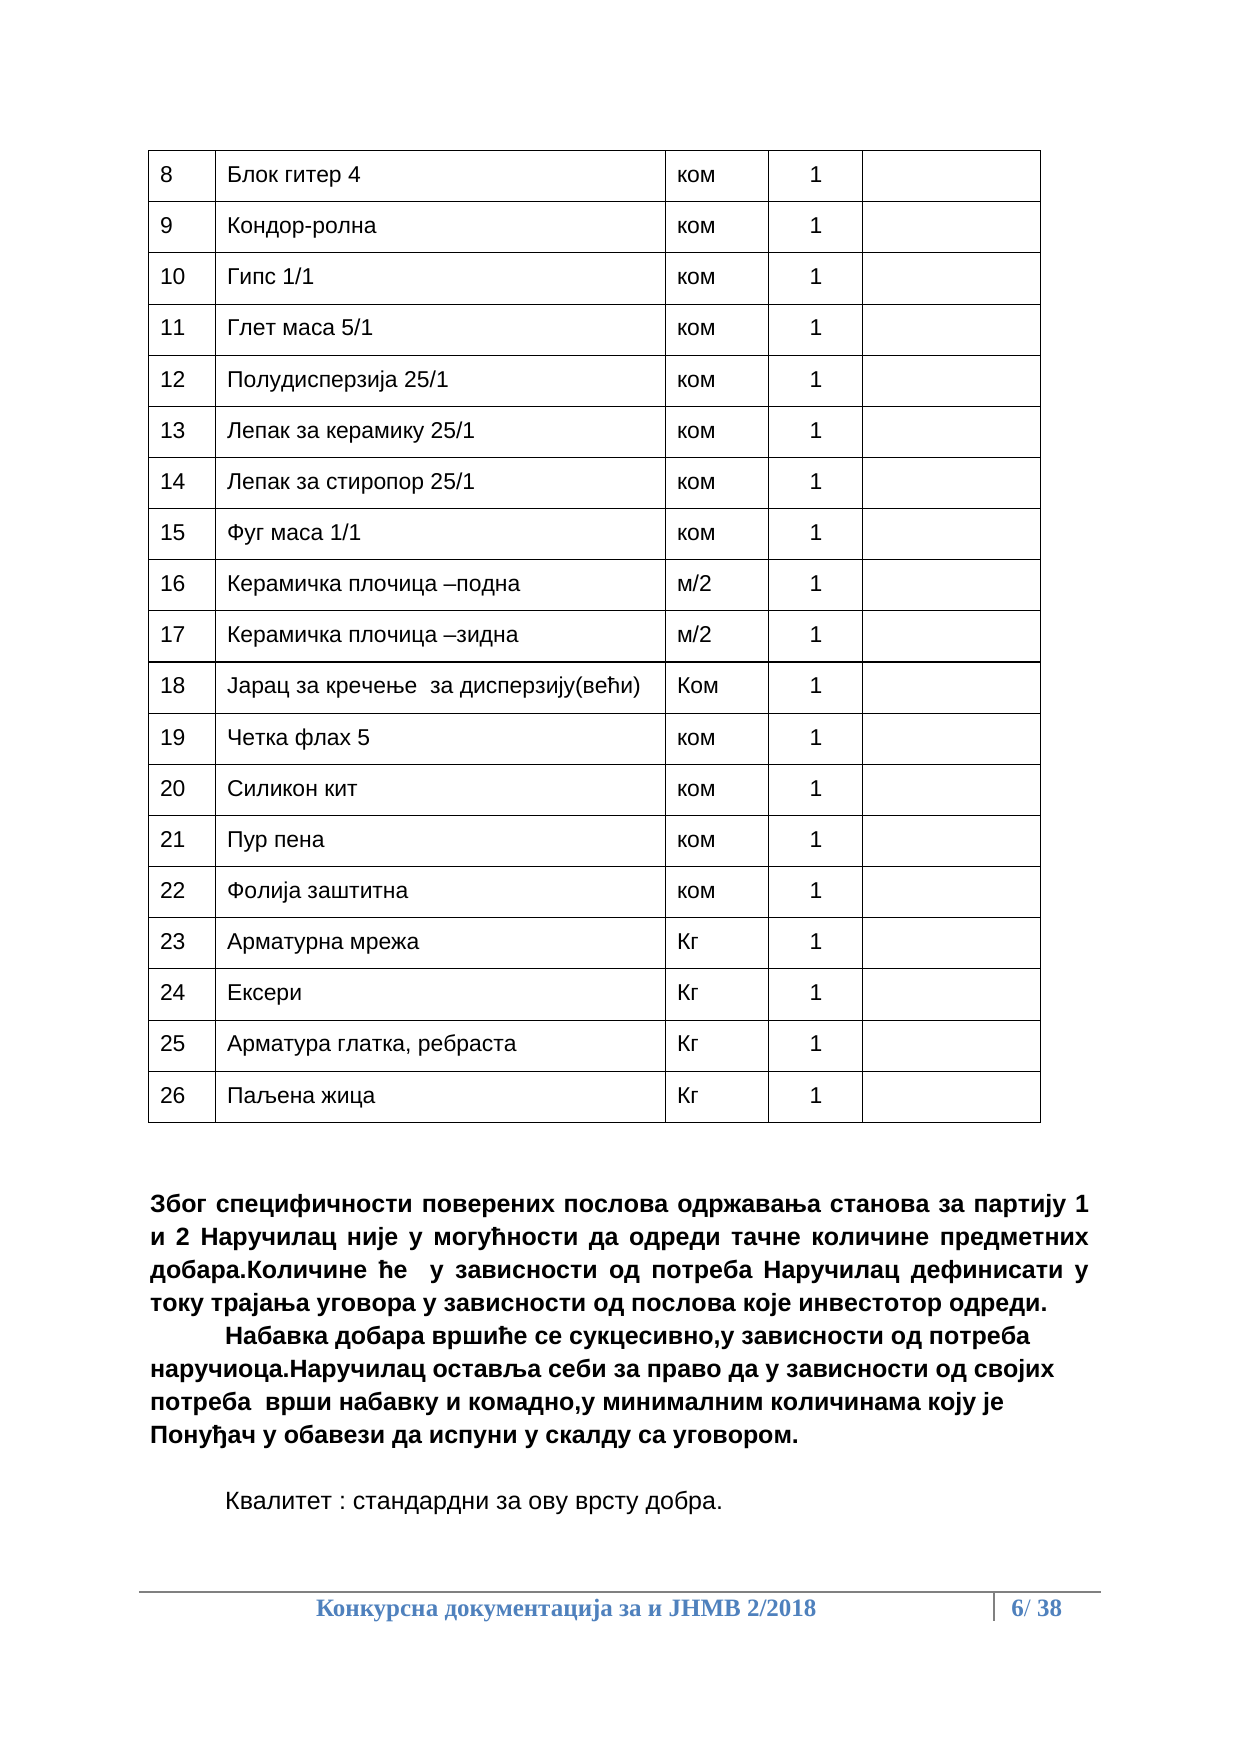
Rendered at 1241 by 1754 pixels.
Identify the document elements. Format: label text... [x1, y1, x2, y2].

table_cell Лепак за стиропор 25/1 [216, 458, 665, 508]
table_cell 9 [149, 202, 215, 252]
table_cell 26 [149, 1072, 215, 1122]
table_cell Арматура глатка, ребраста [216, 1021, 665, 1071]
table_cell [863, 714, 1040, 764]
table_cell [863, 765, 1040, 815]
table_cell Кондор-ролна [216, 202, 665, 252]
table_cell 1 [769, 867, 862, 917]
table_cell 1 [769, 1072, 862, 1122]
table_cell Пур пена [216, 816, 665, 866]
table_cell 22 [149, 867, 215, 917]
table_cell 1 [769, 969, 862, 1019]
text Квалитет : стандардни за ову врсту добра. [150, 1486, 1090, 1515]
table_cell Гипс 1/1 [216, 253, 665, 303]
table_cell 21 [149, 816, 215, 866]
table_cell Керамичка плочица –зидна [216, 611, 665, 661]
table_cell ком [666, 714, 768, 764]
table_cell Арматурна мрежа [216, 918, 665, 968]
table_cell 1 [769, 816, 862, 866]
table_cell 12 [149, 356, 215, 406]
table_cell [863, 867, 1040, 917]
table_cell Блок гитер 4 [216, 151, 665, 201]
table_cell ком [666, 765, 768, 815]
table_cell [863, 918, 1040, 968]
table_cell 11 [149, 305, 215, 354]
table_cell 1 [769, 253, 862, 303]
table_cell 1 [769, 1021, 862, 1071]
table_cell 8 [149, 151, 215, 201]
text Набавка добара вршиће се сукцесивно,у зависности од потреба наручиоца.Наручилац оставља себи за право да у зависности од својих потреба врши набавку и комадно,у минималним количинама коју је Понуђач у обавези да испуни у скалду са уговором. [150, 1321, 1090, 1449]
table_cell 1 [769, 151, 862, 201]
table_cell [863, 1021, 1040, 1071]
table_cell ком [666, 151, 768, 201]
table_cell ком [666, 509, 768, 559]
table_cell 14 [149, 458, 215, 508]
table_cell 1 [769, 918, 862, 968]
table_cell 19 [149, 714, 215, 764]
table_cell Ком [666, 663, 768, 713]
table_cell 1 [769, 560, 862, 610]
table_cell Лепак за керамику 25/1 [216, 407, 665, 457]
table_cell [863, 816, 1040, 866]
table_cell [863, 1072, 1040, 1122]
table_cell Јарац за кречење за дисперзију(већи) [216, 663, 665, 713]
table_cell м/2 [666, 611, 768, 661]
table_cell 1 [769, 765, 862, 815]
table_cell [863, 509, 1040, 559]
table_cell Кг [666, 1072, 768, 1122]
table_cell ком [666, 253, 768, 303]
table_cell Фолија заштитна [216, 867, 665, 917]
text Због специфичности поверених послова одржавања станова за партију 1 и 2 Наручилац није у могућности да одреди тачне количине предметних добара.Количине ће у зависности од потреба Наручилац дефинисати у току трајања уговора у зависности од послова које инвестотор одреди. [150, 1189, 1090, 1317]
table_cell 24 [149, 969, 215, 1019]
table_cell [863, 356, 1040, 406]
table_cell [863, 611, 1040, 661]
table_cell 1 [769, 202, 862, 252]
table_cell [863, 253, 1040, 303]
table_cell ком [666, 305, 768, 354]
table_cell Кг [666, 918, 768, 968]
table_cell Силикон кит [216, 765, 665, 815]
table_cell [863, 458, 1040, 508]
table_cell Паљена жица [216, 1072, 665, 1122]
table_cell 1 [769, 509, 862, 559]
table_cell ком [666, 867, 768, 917]
table_cell 1 [769, 611, 862, 661]
table_cell [863, 969, 1040, 1019]
table_cell 23 [149, 918, 215, 968]
table_cell 15 [149, 509, 215, 559]
table_cell Ексери [216, 969, 665, 1019]
table_cell [863, 560, 1040, 610]
table_cell ком [666, 356, 768, 406]
table_cell ком [666, 202, 768, 252]
table_cell 1 [769, 305, 862, 354]
table_cell ком [666, 458, 768, 508]
table_cell Глет маса 5/1 [216, 305, 665, 354]
table_cell 1 [769, 356, 862, 406]
table_cell 13 [149, 407, 215, 457]
table_cell ком [666, 407, 768, 457]
table_cell [863, 305, 1040, 354]
table_cell [863, 407, 1040, 457]
table_cell 1 [769, 663, 862, 713]
table_cell 17 [149, 611, 215, 661]
table_cell 1 [769, 407, 862, 457]
table_cell 1 [769, 458, 862, 508]
table_cell Керамичка плочица –подна [216, 560, 665, 610]
table_cell Полудисперзија 25/1 [216, 356, 665, 406]
table_cell 10 [149, 253, 215, 303]
table_cell м/2 [666, 560, 768, 610]
table_cell [863, 663, 1040, 713]
table_cell Четка флах 5 [216, 714, 665, 764]
table_cell Кг [666, 969, 768, 1019]
table_cell 20 [149, 765, 215, 815]
table_cell [863, 151, 1040, 201]
table_cell Фуг маса 1/1 [216, 509, 665, 559]
table_cell 16 [149, 560, 215, 610]
table_cell ком [666, 816, 768, 866]
table_cell 18 [149, 663, 215, 713]
table_cell [863, 202, 1040, 252]
table_cell Кг [666, 1021, 768, 1071]
table_cell 25 [149, 1021, 215, 1071]
table_cell 1 [769, 714, 862, 764]
